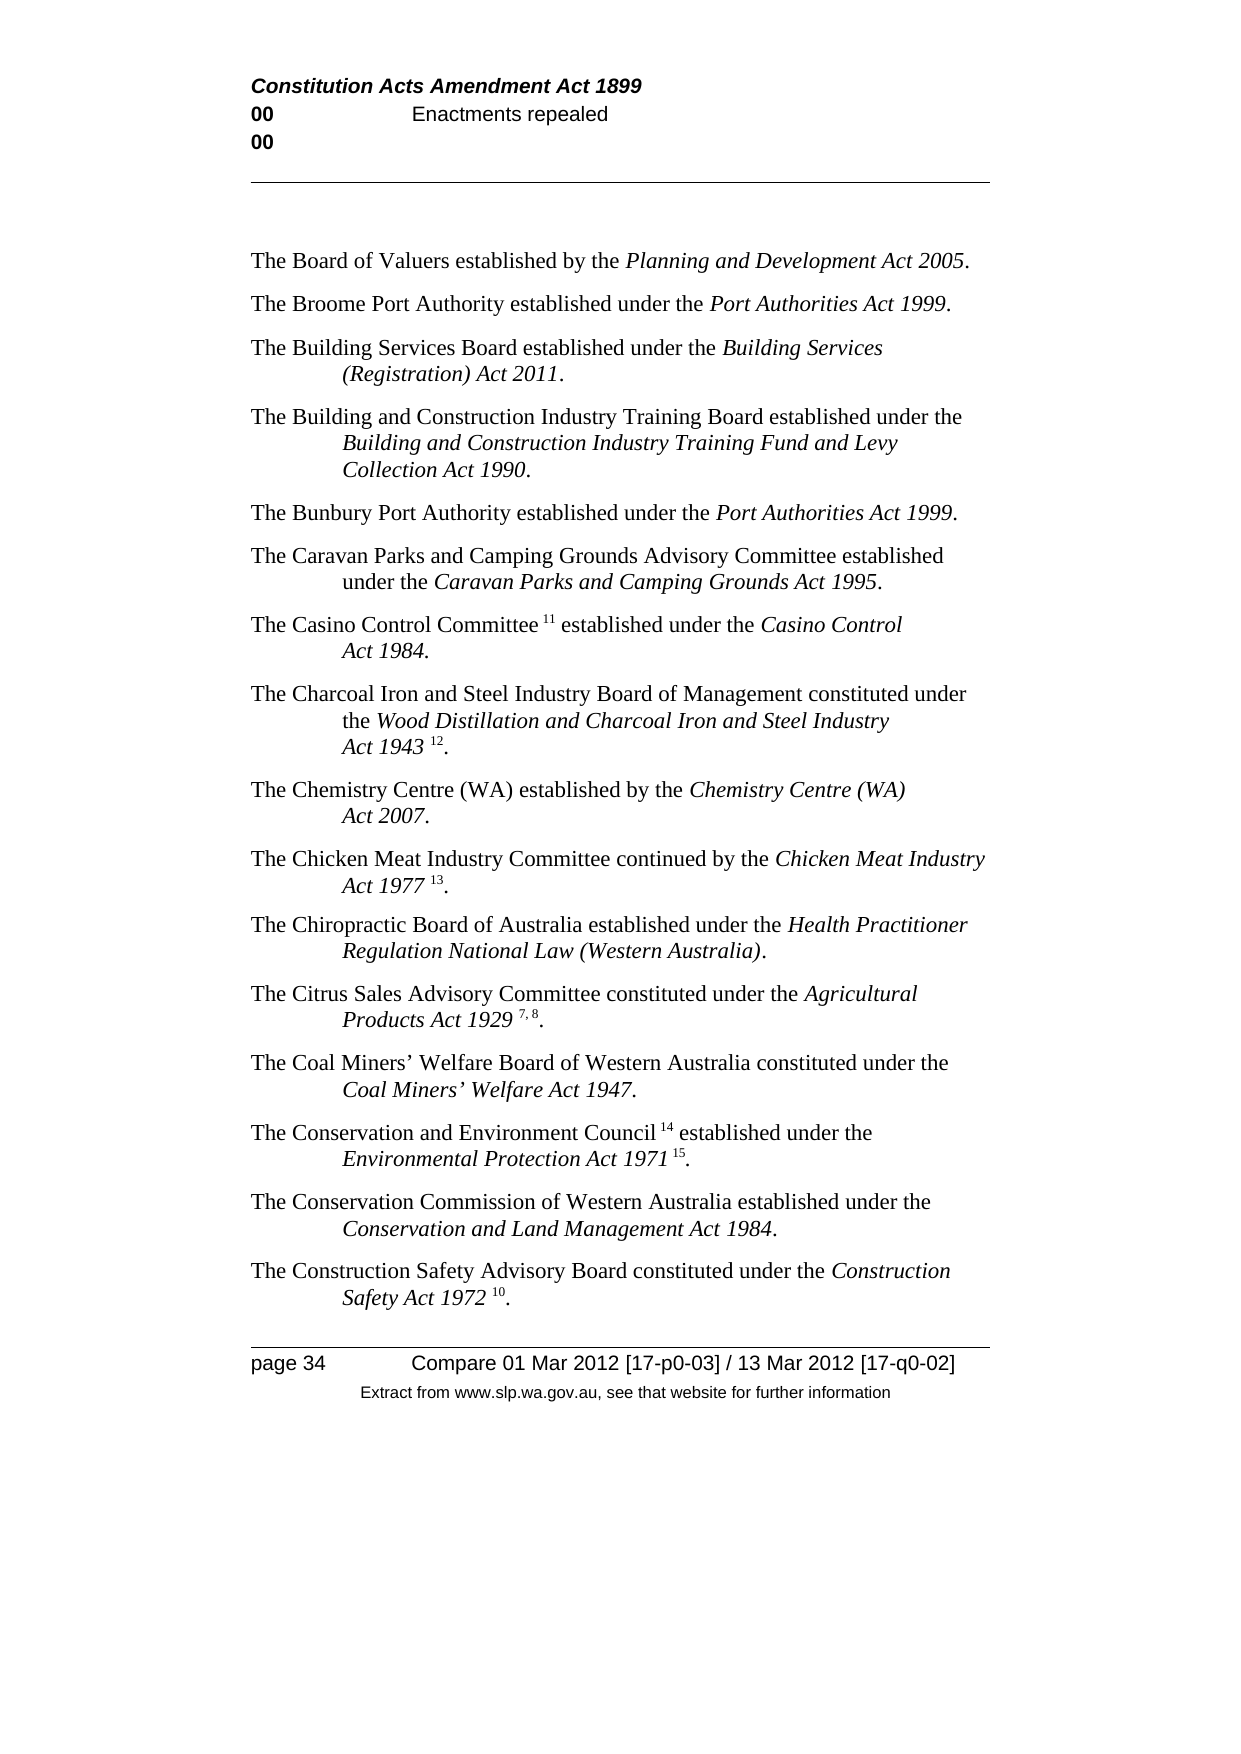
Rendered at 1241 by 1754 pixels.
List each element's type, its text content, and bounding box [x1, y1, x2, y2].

text The Conservation and Environment Council 14 established under the Environmental Protection Act 1971 15. [251, 1119, 990, 1172]
text The Building and Construction Industry Training Board established under the Building and Construction Industry Training Fund and Levy Collection Act 1990. [251, 403, 990, 482]
text The Charcoal Iron and Steel Industry Board of Management constituted under the Wood Distillation and Charcoal Iron and Steel Industry Act 1943 12. [251, 680, 990, 759]
text The Chemistry Centre (WA) established by the Chemistry Centre (WA) Act 2007. [251, 776, 990, 829]
text The Casino Control Committee 11 established under the Casino Control Act 1984. [251, 611, 990, 664]
text The Chiropractic Board of Australia established under the Health Practitioner Regulation National Law (). [251, 911, 990, 963]
text The Broome Port Authority established under the Port Authorities Act 1999. [251, 291, 990, 317]
text The Citrus Sales Advisory Committee constituted under the Agricultural Products Act 1929 7, 8. [251, 980, 990, 1033]
text The Board of Valuers established by the Planning and Development Act 2005. [251, 247, 990, 274]
text The Construction Safety Advisory Board constituted under the Construction Safety Act 1972 10. [251, 1258, 990, 1310]
text The and Camping Grounds Advisory Committee established under the and Camping Grounds Act 1995. [251, 542, 990, 594]
text The Coal Miners’ Welfare Board of Western Australia constituted under the Coal Miners’ Welfare Act 1947. [251, 1049, 990, 1102]
text The Conservation Commission of Western Australia established under the Conservation and Land Management Act 1984. [251, 1188, 990, 1241]
text The Bunbury Port Authority established under the Port Authorities Act 1999. [251, 499, 990, 525]
text The Chicken Meat Industry Committee continued by the Chicken Meat Industry Act 1977 13. [251, 846, 990, 898]
text The Building Services Board established under the Building Services (Registration) Act 2011. [251, 333, 990, 386]
